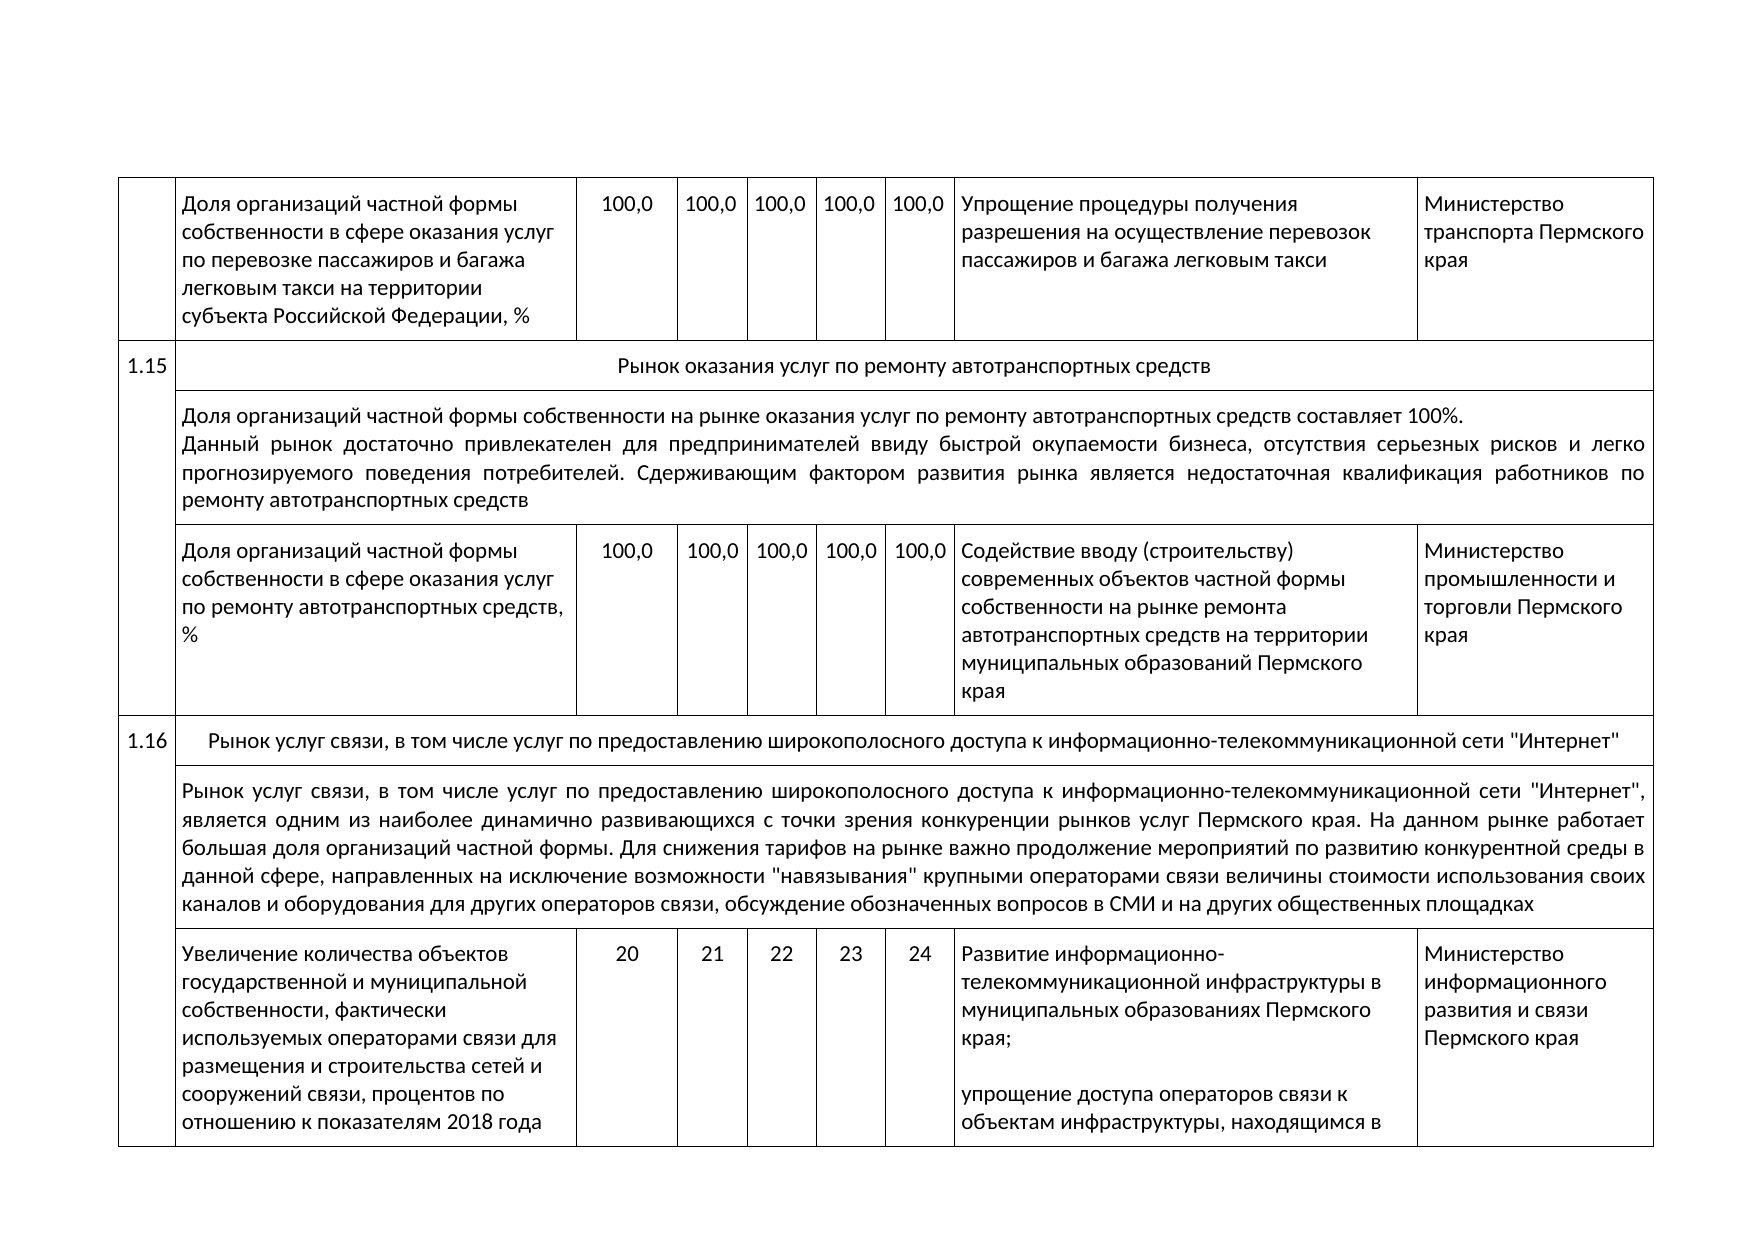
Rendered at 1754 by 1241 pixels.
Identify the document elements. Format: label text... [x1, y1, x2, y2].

table_cell 24 [886, 929, 954, 1146]
table_cell Рынок услуг связи, в том числе услуг по предоставлению широкополосного доступа к информационно-телекоммуникационной сети "Интернет", является одним из наиболее динамично развивающихся с точки зрения конкуренции рынков услуг Пермского края. На данном рынке работает большая доля организаций частной формы. Для снижения тарифов на рынке важно продолжение мероприятий по развитию конкурентной среды в данной сфере, направленных на исключение возможности "навязывания" крупными операторами связи величины стоимости использования своих каналов и оборудования для других операторов связи, обсуждение обозначенных вопросов в СМИ и на других общественных площадках [176, 766, 1653, 927]
table_cell Доля организаций частной формы собственности на рынке оказания услуг по ремонту автотранспортных средств составляет 100%. Данный рынок достаточно привлекателен для предпринимателей ввиду быстрой окупаемости бизнеса, отсутствия серьезных рисков и легко прогнозируемого поведения потребителей. Сдерживающим фактором развития рынка является недостаточная квалификация работников по ремонту автотранспортных средств [176, 391, 1653, 524]
table_cell Рынок услуг связи, в том числе услуг по предоставлению широкополосного доступа к информационно-телекоммуникационной сети "Интернет" [176, 716, 1653, 765]
table_cell Упрощение процедуры получения разрешения на осуществление перевозок пассажиров и багажа легковым такси [955, 178, 1417, 339]
table_cell 21 [678, 929, 747, 1146]
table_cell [1418, 929, 1653, 1146]
table_cell 1.16 [119, 716, 175, 1146]
table_cell Доля организаций частной формы собственности в сфере оказания услуг по перевозке пассажиров и багажа легковым такси на территории субъекта Российской Федерации, % [176, 178, 576, 339]
table_cell Содействие вводу (строительству) современных объектов частной формы собственности на рынке ремонта автотранспортных средств на территории муниципальных образований Пермского края [955, 525, 1417, 715]
table_cell Увеличение количества объектов государственной и муниципальной собственности, фактически используемых операторами связи для размещения и строительства сетей и сооружений связи, процентов по отношению к показателям 2018 года [176, 929, 576, 1146]
table_cell 22 [748, 929, 816, 1146]
table_cell 100,0 [678, 525, 747, 715]
table_cell 1.15 [119, 341, 175, 715]
table_cell 100,0 [817, 525, 885, 715]
table_cell 100,0 [748, 525, 816, 715]
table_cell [955, 929, 1417, 1146]
table_cell 23 [817, 929, 885, 1146]
table_cell Министерство промышленности и торговли Пермского края [1418, 525, 1653, 715]
table_cell 20 [577, 929, 677, 1146]
table_cell 100,0 [577, 178, 677, 339]
table_cell 100,0 [748, 178, 816, 339]
table_cell 100,0 [886, 178, 954, 339]
table_cell Рынок оказания услуг по ремонту автотранспортных средств [176, 341, 1653, 390]
table_cell 100,0 [817, 178, 885, 339]
table_cell 100,0 [678, 178, 747, 339]
table_cell Доля организаций частной формы собственности в сфере оказания услуг по ремонту автотранспортных средств, % [176, 525, 576, 715]
table_cell Министерство транспорта Пермского края [1418, 178, 1653, 339]
table_cell 100,0 [577, 525, 677, 715]
table_cell 100,0 [886, 525, 954, 715]
